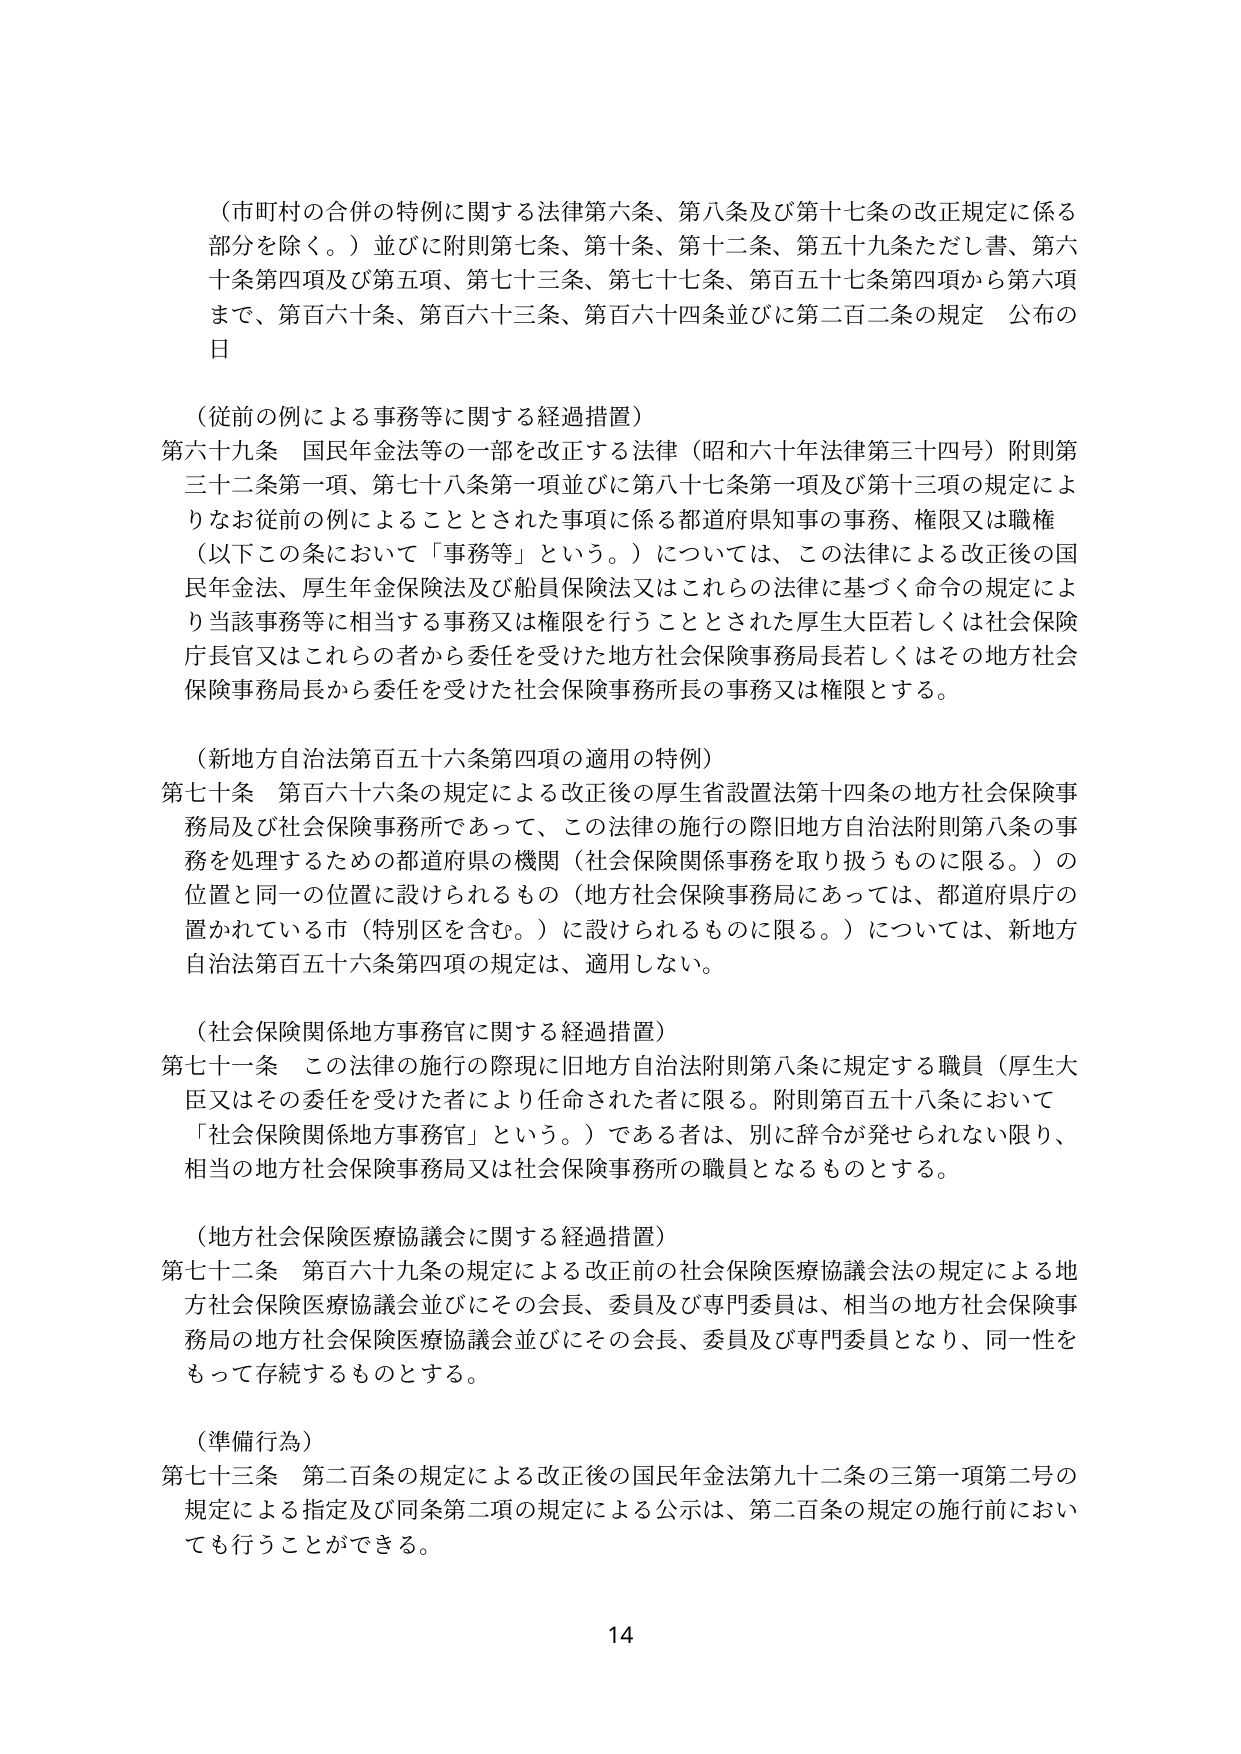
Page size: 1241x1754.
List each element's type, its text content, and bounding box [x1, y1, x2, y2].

text （社会保険関係地方事務官に関する経過措置） [184, 1014, 1079, 1048]
text （準備行為） [184, 1424, 1079, 1458]
text （地方社会保険医療協議会に関する経過措置） [184, 1219, 1079, 1253]
text 第七十二条 第百六十九条の規定による改正前の社会保険医療協議会法の規定による地方社会保険医療協議会並びにその会長、委員及び専門委員は、相当の地方社会保険事務局の地方社会保険医療協議会並びにその会長、委員及び専門委員となり、同一性をもって存続するものとする。 [161, 1253, 1079, 1389]
text 第七十三条 第二百条の規定による改正後の国民年金法第九十二条の三第一項第二号の規定による指定及び同条第二項の規定による公示は、第二百条の規定の施行前においても行うことができる。 [161, 1458, 1079, 1560]
text 第七十一条 この法律の施行の際現に旧地方自治法附則第八条に規定する職員（厚生大臣又はその委任を受けた者により任命された者に限る。附則第百五十八条において「社会保険関係地方事務官」という。）である者は、別に辞令が発せられない限り、相当の地方社会保険事務局又は社会保険事務所の職員となるものとする。 [161, 1048, 1079, 1184]
text （従前の例による事務等に関する経過措置） [184, 399, 1079, 433]
text （新地方自治法第百五十六条第四項の適用の特例） [184, 740, 1079, 774]
text 第七十条 第百六十六条の規定による改正後の厚生省設置法第十四条の地方社会保険事務局及び社会保険事務所であって、この法律の施行の際旧地方自治法附則第八条の事務を処理するための都道府県の機関（社会保険関係事務を取り扱うものに限る。）の位置と同一の位置に設けられるもの（地方社会保険事務局にあっては、都道府県庁の置かれている市（特別区を含む。）に設けられるものに限る。）については、新地方自治法第百五十六条第四項の規定は、適用しない。 [161, 774, 1079, 979]
text 第六十九条 国民年金法等の一部を改正する法律（昭和六十年法律第三十四号）附則第三十二条第一項、第七十八条第一項並びに第八十七条第一項及び第十三項の規定によりなお従前の例によることとされた事項に係る都道府県知事の事務、権限又は職権（以下この条において「事務等」という。）については、この法律による改正後の国民年金法、厚生年金保険法及び船員保険法又はこれらの法律に基づく命令の規定により当該事務等に相当する事務又は権限を行うこととされた厚生大臣若しくは社会保険庁長官又はこれらの者から委任を受けた地方社会保険事務局長若しくはその地方社会保険事務局長から委任を受けた社会保険事務所長の事務又は権限とする。 [161, 433, 1079, 706]
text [184, 194, 1079, 364]
